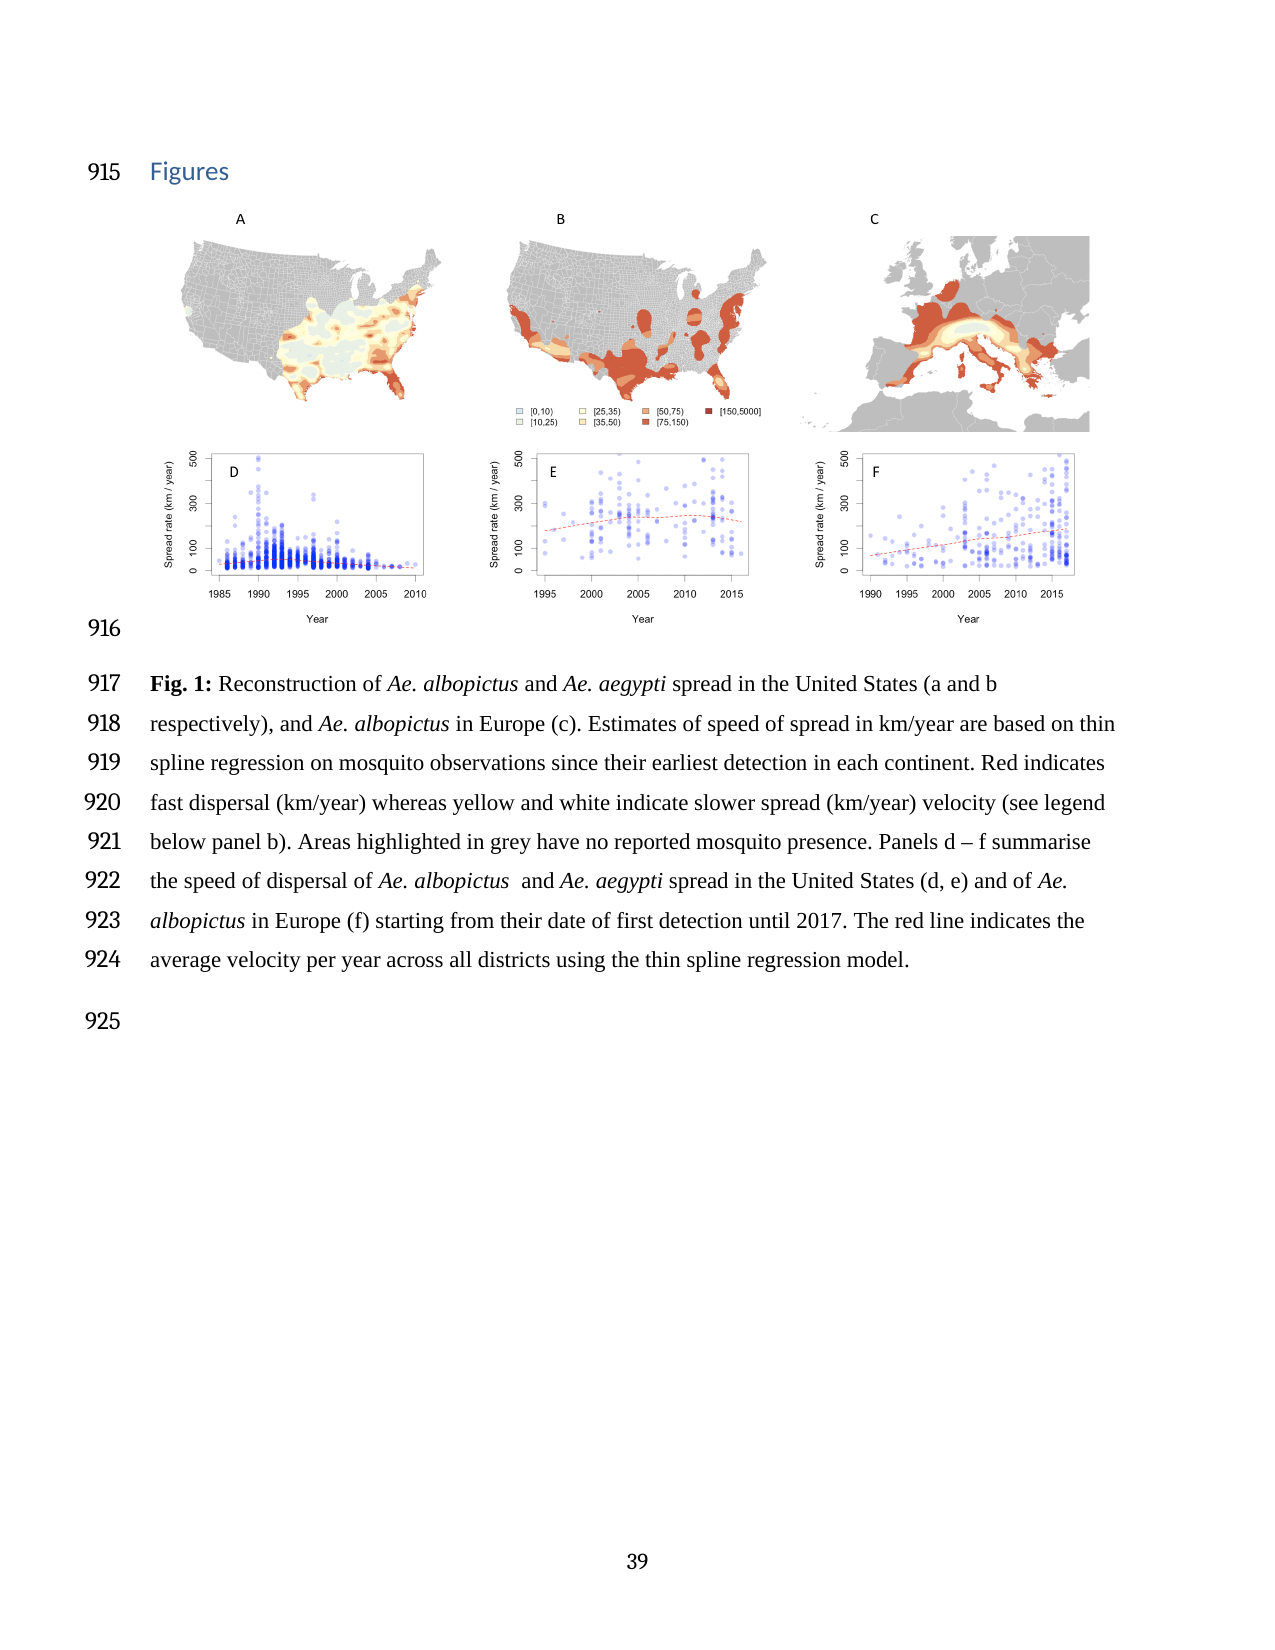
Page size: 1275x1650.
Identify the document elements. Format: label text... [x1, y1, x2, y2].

subtitle Figures [150, 154, 1125, 187]
picture [150, 189, 1125, 637]
text Fig. 1: Reconstruction of Ae. albopictus and Ae. aegypti spread in the United States (a and b respectively), and Ae. albopictus in Europe (c). Estimates of speed of spread in km/year are based on thin spline regression on mosquito observations since their earliest detection in each continent. Red indicates fast dispersal (km/year) whereas yellow and white indicate slower spread (km/year) velocity (see legend below panel b). Areas highlighted in grey have no reported mosquito presence. Panels d – f summarise the speed of dispersal of Ae. albopictus and Ae. aegypti spread in the United States (d, e) and of Ae. albopictus in Europe (f) starting from their date of first detection until 2017. The red line indicates the average velocity per year across all districts using the thin spline regression model. [150, 670, 1125, 973]
